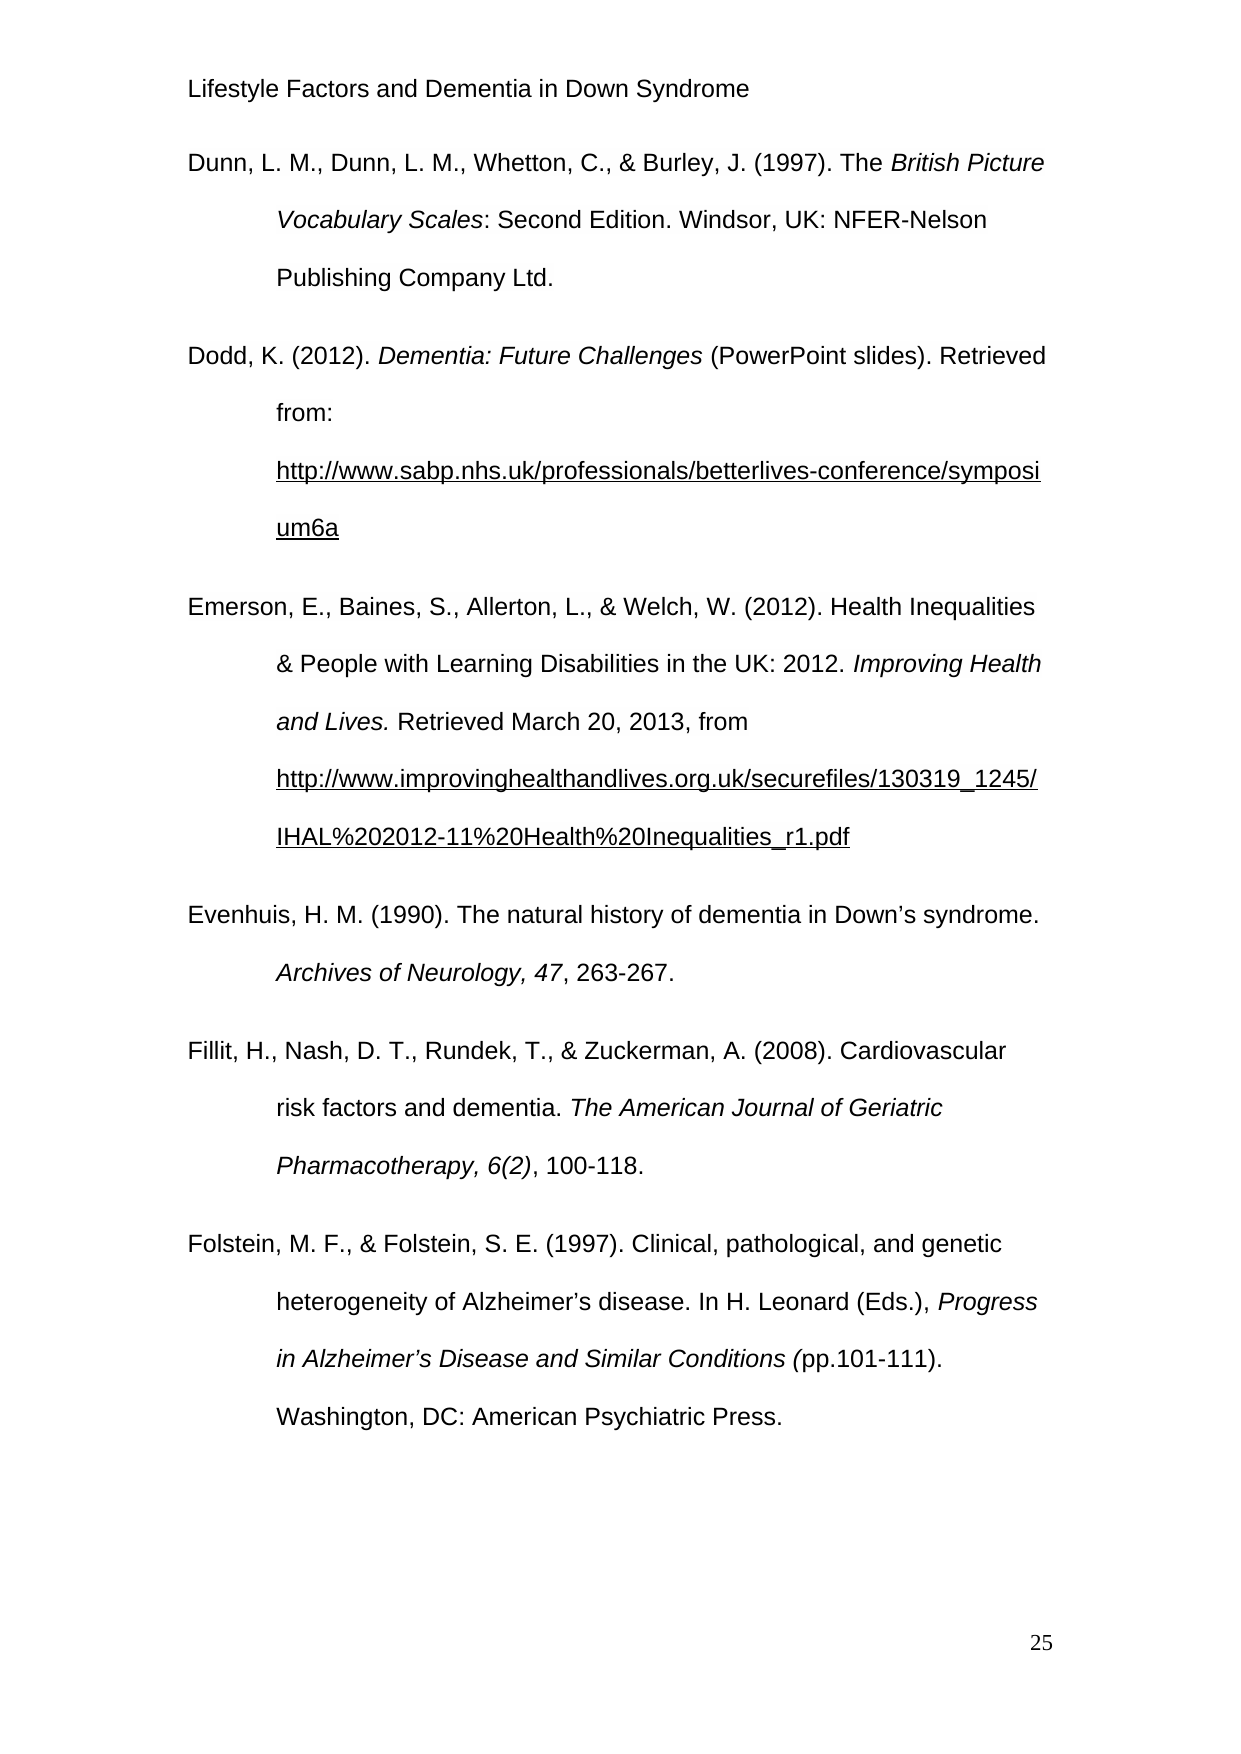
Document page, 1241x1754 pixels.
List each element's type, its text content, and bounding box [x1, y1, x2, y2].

text Folstein, M. F., & Folstein, S. E. (1997). Clinical, pathological, and genetic heterogeneity of Alzheimer’s disease. In H. Leonard (Eds.), Progress in Alzheimer’s Disease and Similar Conditions (pp.101-111). Washington, DC: American Psychiatric Press. [187, 1229, 1053, 1431]
text Dodd, K. (2012). Dementia: Future Challenges (PowerPoint slides). Retrieved from: http://www.sabp.nhs.uk/professionals/betterlives-conference/symposium6a [187, 341, 1053, 542]
text Dunn, L. M., Dunn, L. M., Whetton, C., & Burley, J. (1997). The British Picture Vocabulary Scales: Second Edition. Windsor, UK: NFER-Nelson Publishing Company Ltd. [187, 148, 1053, 291]
text Emerson, E., Baines, S., Allerton, L., & Welch, W. (2012). Health Inequalities & People with Learning Disabilities in the UK: 2012. Improving Health and Lives. Retrieved March 20, 2013, from http://www.improvinghealthandlives.org.uk/securefiles/130319_1245/IHAL%202012-11%20Health%20Inequalities_r1.pdf [187, 592, 1053, 851]
text Evenhuis, H. M. (1990). The natural history of dementia in Down’s syndrome. Archives of Neurology, 47, 263-267. [187, 900, 1053, 986]
text Fillit, H., Nash, D. T., Rundek, T., & Zuckerman, A. (2008). Cardiovascular risk factors and dementia. The American Journal of Geriatric Pharmacotherapy, 6(2), 100-118. [187, 1036, 1053, 1180]
